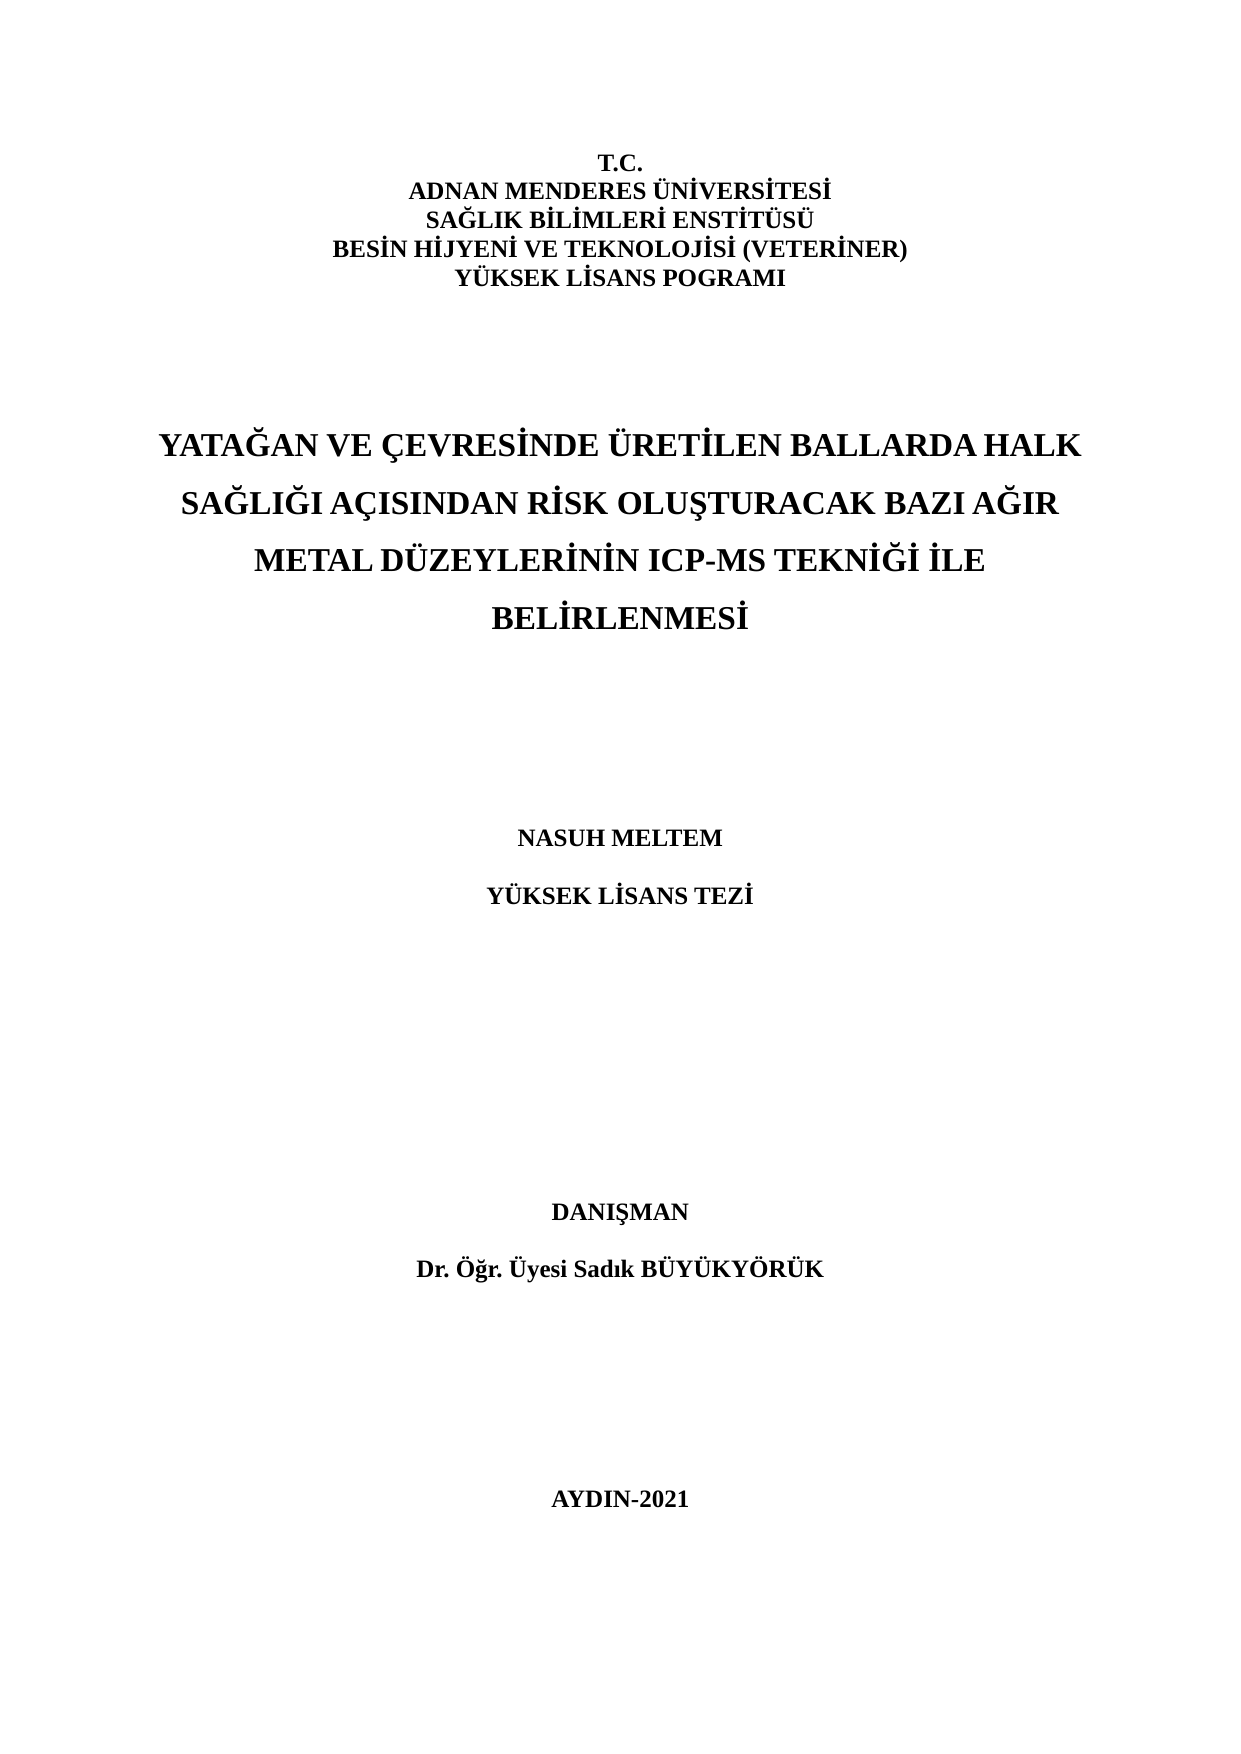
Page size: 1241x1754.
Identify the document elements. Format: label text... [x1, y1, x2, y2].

text YÜKSEK LİSANS TEZİ [148, 881, 1093, 909]
text AYDIN-2021 [148, 1484, 1093, 1513]
text SAĞLIK BİLİMLERİ ENSTİTÜSÜ [148, 205, 1093, 234]
text YÜKSEK LİSANS POGRAMI [148, 263, 1093, 291]
text Dr. Öğr. Üyesi Sadık BÜYÜKYÖRÜK [148, 1254, 1093, 1283]
text T.C. [148, 148, 1093, 176]
text BESİN HİJYENİ VE TEKNOLOJİSİ (VETERİNER) [148, 234, 1093, 263]
text YATAĞAN VE ÇEVRESİNDE ÜRETİLEN BALLARDA HALK SAĞLIĞI AÇISINDAN RİSK OLUŞTURACAK BAZI AĞIR METAL DÜZEYLERİNİN ICP-MS TEKNİĞİ İLE BELİRLENMESİ [148, 426, 1093, 636]
text NASUH MELTEM [148, 823, 1093, 852]
text ADNAN MENDERES ÜNİVERSİTESİ [148, 176, 1093, 205]
text DANIŞMAN [148, 1197, 1093, 1226]
